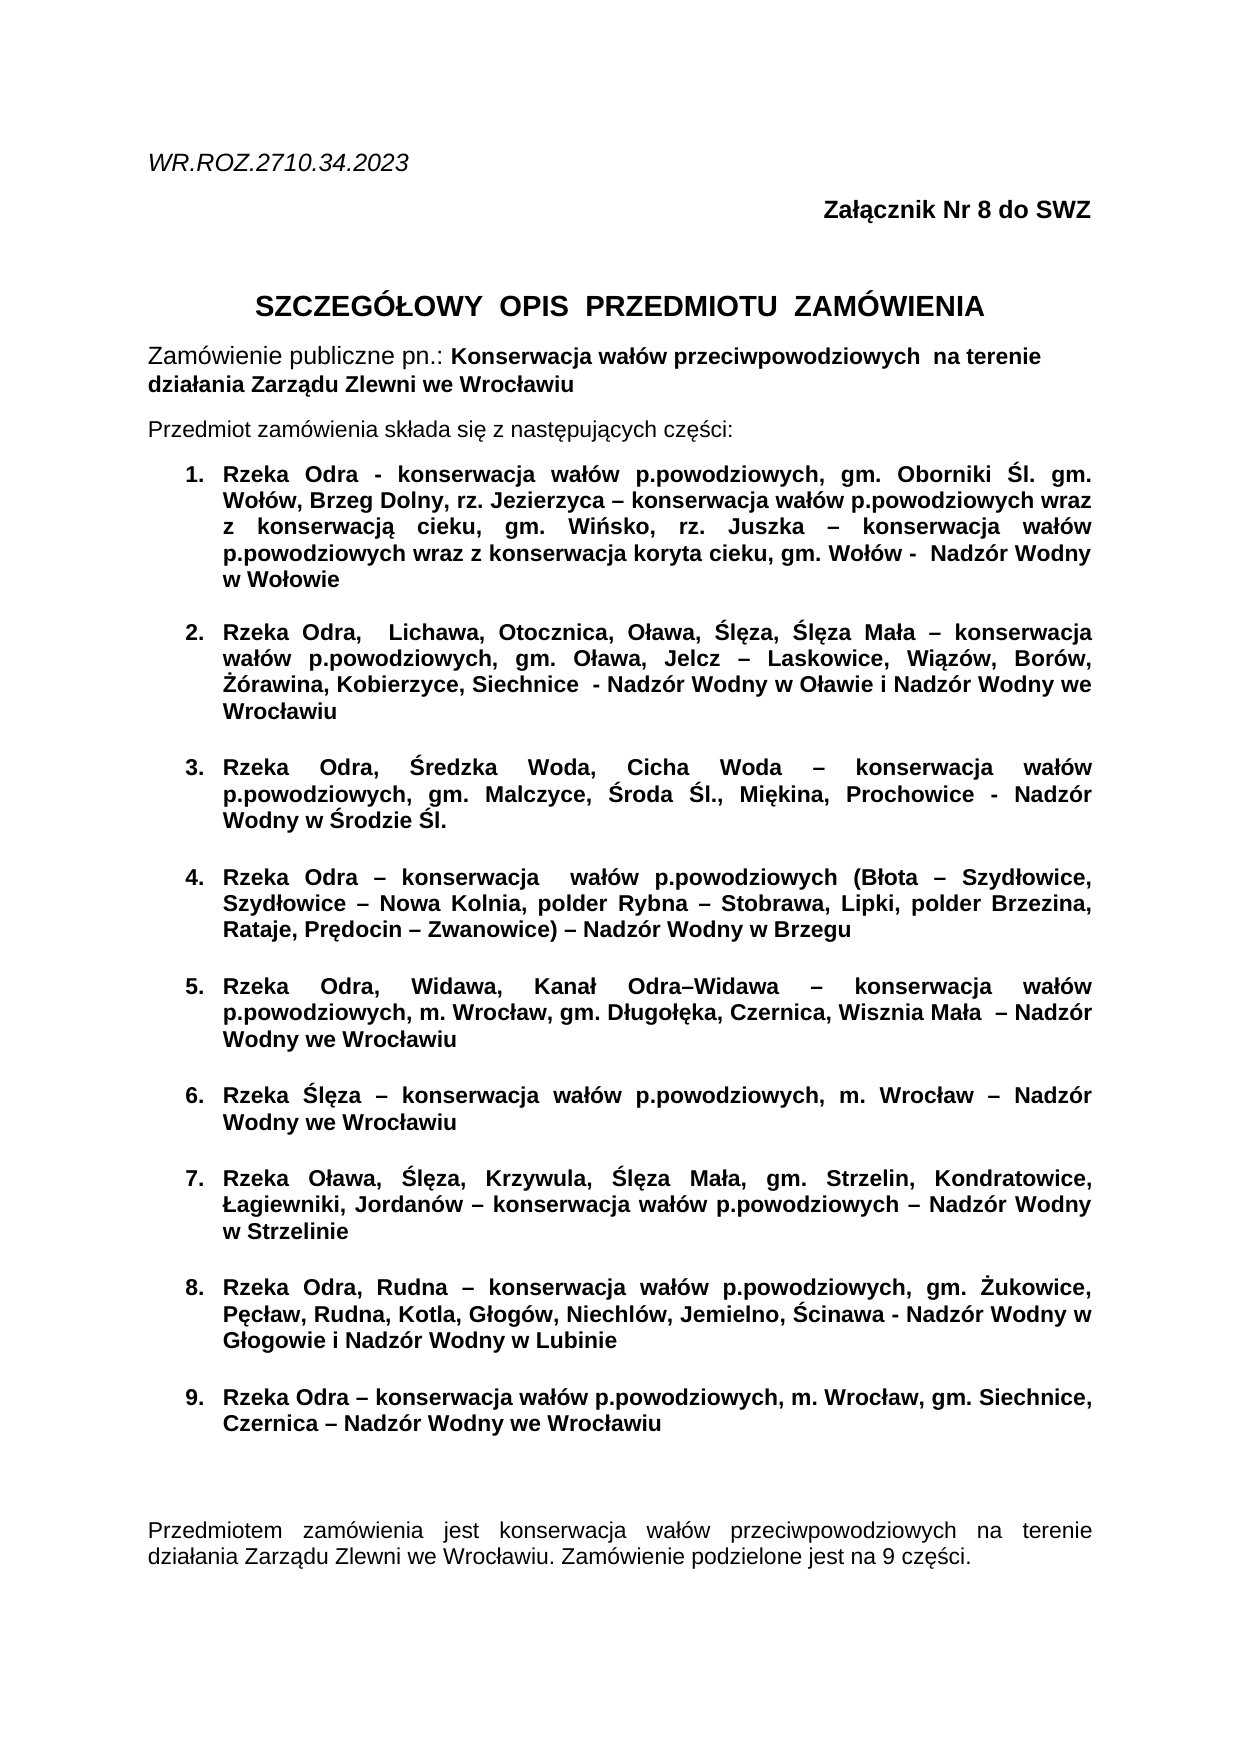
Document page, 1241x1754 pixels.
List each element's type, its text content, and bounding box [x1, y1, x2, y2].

list Rzeka Odra – konserwacja wałów p.powodziowych (Błota – Szydłowice, Szydłowice – Nowa Kolnia, polder Rybna – Stobrawa, Lipki, polder Brzezina, Rataje, Prędocin – Zwanowice) – Nadzór Wodny w Brzegu [185, 863, 1093, 943]
text WR.ROZ.2710.34.2023 [148, 148, 1093, 176]
list Rzeka Odra - konserwacja wałów p.powodziowych, gm. Oborniki Śl. gm. Wołów, Brzeg Dolny, rz. Jezierzyca – konserwacja wałów p.powodziowych wraz z konserwacją cieku, gm. Wińsko, rz. Juszka – konserwacja wałów p.powodziowych wraz z konserwacja koryta cieku, gm. Wołów - Nadzór Wodny w Wołowie [185, 461, 1093, 592]
list Rzeka Odra, Rudna – konserwacja wałów p.powodziowych, gm. Żukowice, Pęcław, Rudna, Kotla, Głogów, Niechlów, Jemielno, Ścinawa - Nadzór Wodny w Głogowie i Nadzór Wodny w Lubinie [185, 1274, 1093, 1353]
list Rzeka Odra, Widawa, Kanał Odra–Widawa – konserwacja wałów p.powodziowych, m. Wrocław, gm. Długołęka, Czernica, Wisznia Mała – Nadzór Wodny we Wrocławiu [185, 973, 1093, 1052]
list Rzeka Odra – konserwacja wałów p.powodziowych, m. Wrocław, gm. Siechnice, Czernica – Nadzór Wodny we Wrocławiu [185, 1383, 1093, 1436]
text Przedmiotem zamówienia jest konserwacja wałów przeciwpowodziowych na terenie działania Zarządu Zlewni we Wrocławiu. Zamówienie podzielone jest na 9 części. [148, 1517, 1093, 1570]
text Przedmiot zamówienia składa się z następujących części: [148, 416, 1093, 442]
text Zamówienie publiczne pn.: Konserwacja wałów przeciwpowodziowych na terenie działania Zarządu Zlewni we Wrocławiu [148, 341, 1093, 398]
list Rzeka Odra, Średzka Woda, Cicha Woda – konserwacja wałów p.powodziowych, gm. Malczyce, Środa Śl., Miękina, Prochowice - Nadzór Wodny w Środzie Śl. [185, 754, 1093, 833]
text Załącznik Nr 8 do SWZ [650, 195, 1093, 223]
text SZCZEGÓŁOWY OPIS PRZEDMIOTU ZAMÓWIENIA [148, 289, 1093, 322]
list Rzeka Oława, Ślęza, Krzywula, Ślęza Mała, gm. Strzelin, Kondratowice, Łagiewniki, Jordanów – konserwacja wałów p.powodziowych – Nadzór Wodny w Strzelinie [185, 1165, 1093, 1244]
list Rzeka Ślęza – konserwacja wałów p.powodziowych, m. Wrocław – Nadzór Wodny we Wrocławiu [185, 1082, 1093, 1135]
list Rzeka Odra, Lichawa, Otocznica, Oława, Ślęza, Ślęza Mała – konserwacja wałów p.powodziowych, gm. Oława, Jelcz – Laskowice, Wiązów, Borów, Żórawina, Kobierzyce, Siechnice - Nadzór Wodny w Oławie i Nadzór Wodny we Wrocławiu [185, 619, 1093, 724]
